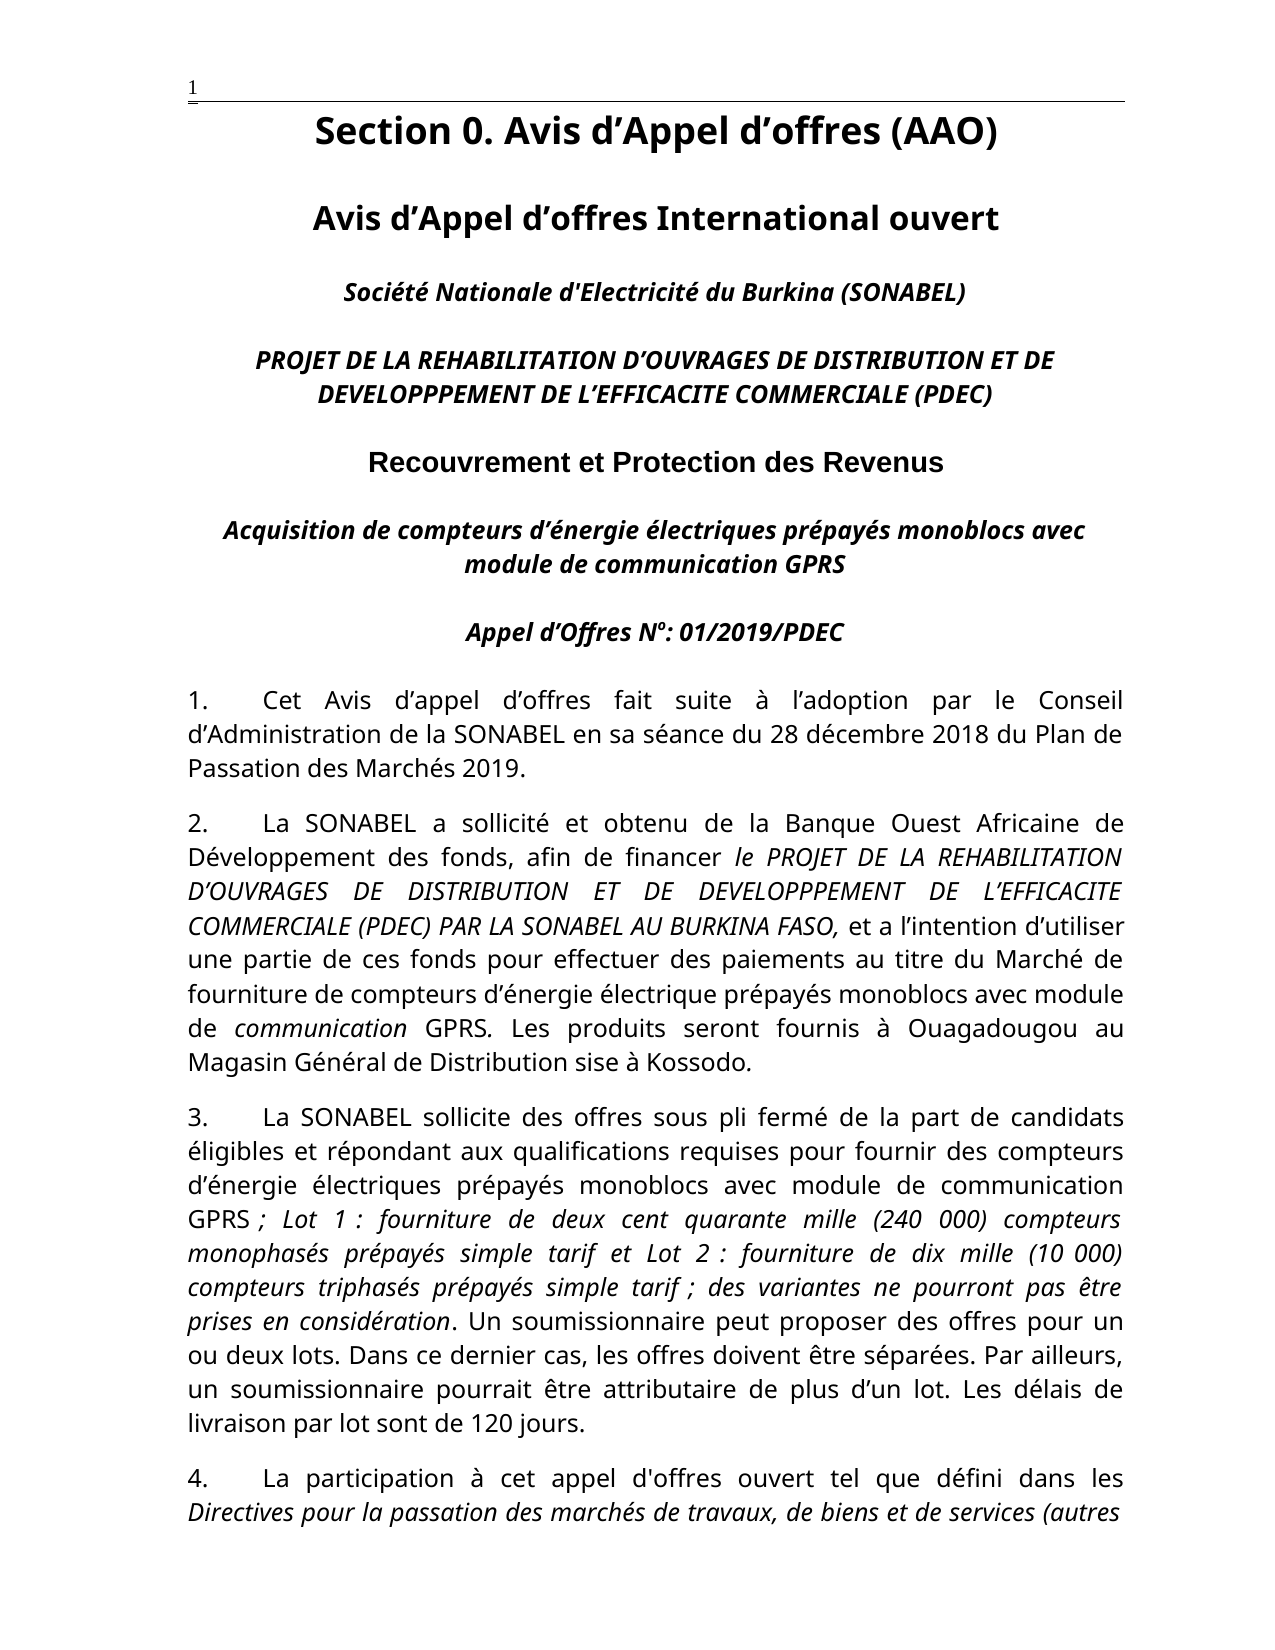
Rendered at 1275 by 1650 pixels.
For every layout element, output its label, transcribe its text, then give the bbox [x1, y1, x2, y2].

text PROJET DE LA REHABILITATION D’OUVRAGES DE DISTRIBUTION ET DE DEVELOPPPEMENT DE L’EFFICACITE COMMERCIALE (PDEC) [187, 343, 1125, 411]
list Cet Avis d’appel d’offres fait suite à l’adoption par le Conseil d’Administration de la SONABEL en sa séance du 28 décembre 2018 du Plan de Passation des Marchés 2019. [187, 683, 1125, 785]
text Acquisition de compteurs d’énergie électriques prépayés monoblocs avec module de communication GPRS [187, 513, 1125, 581]
text Section 0. Avis d’Appel d’offres (AAO) [187, 104, 1125, 156]
text Avis d’Appel d’offres International ouvert [187, 195, 1125, 241]
text Appel d’Offres No: 01/2019/PDEC [187, 615, 1125, 649]
list La SONABEL sollicite des offres sous pli fermé de la part de candidats éligibles et répondant aux qualifications requises pour fournir des compteurs d’énergie électriques prépayés monoblocs avec module de communication GPRS ; Lot 1 : fourniture de deux cent quarante mille (240 000) compteurs monophasés prépayés simple tarif et Lot 2 : fourniture de dix mille (10 000) compteurs triphasés prépayés simple tarif ; des variantes ne pourront pas être prises en considération. Un soumissionnaire peut proposer des offres pour un ou deux lots. Dans ce dernier cas, les offres doivent être séparées. Par ailleurs, un soumissionnaire pourrait être attributaire de plus d’un lot. Les délais de livraison par lot sont de 120 jours. [187, 1099, 1125, 1440]
list La SONABEL a sollicité et obtenu de la Banque Ouest Africaine de Développement des fonds, afin de financer le PROJET DE LA REHABILITATION D’OUVRAGES DE DISTRIBUTION ET DE DEVELOPPPEMENT DE L’EFFICACITE COMMERCIALE (PDEC) PAR LA SONABEL AU BURKINA FASO, et a l’intention d’utiliser une partie de ces fonds pour effectuer des paiements au titre du Marché de fourniture de compteurs d’énergie électrique prépayés monoblocs avec module de communication GPRS. Les produits seront fournis à Ouagadougou au Magasin Général de Distribution sise à Kossodo. [187, 806, 1125, 1078]
text Société Nationale d'Electricité du Burkina (SONABEL) [187, 275, 1125, 309]
text Recouvrement et Protection des Revenus [187, 445, 1125, 478]
